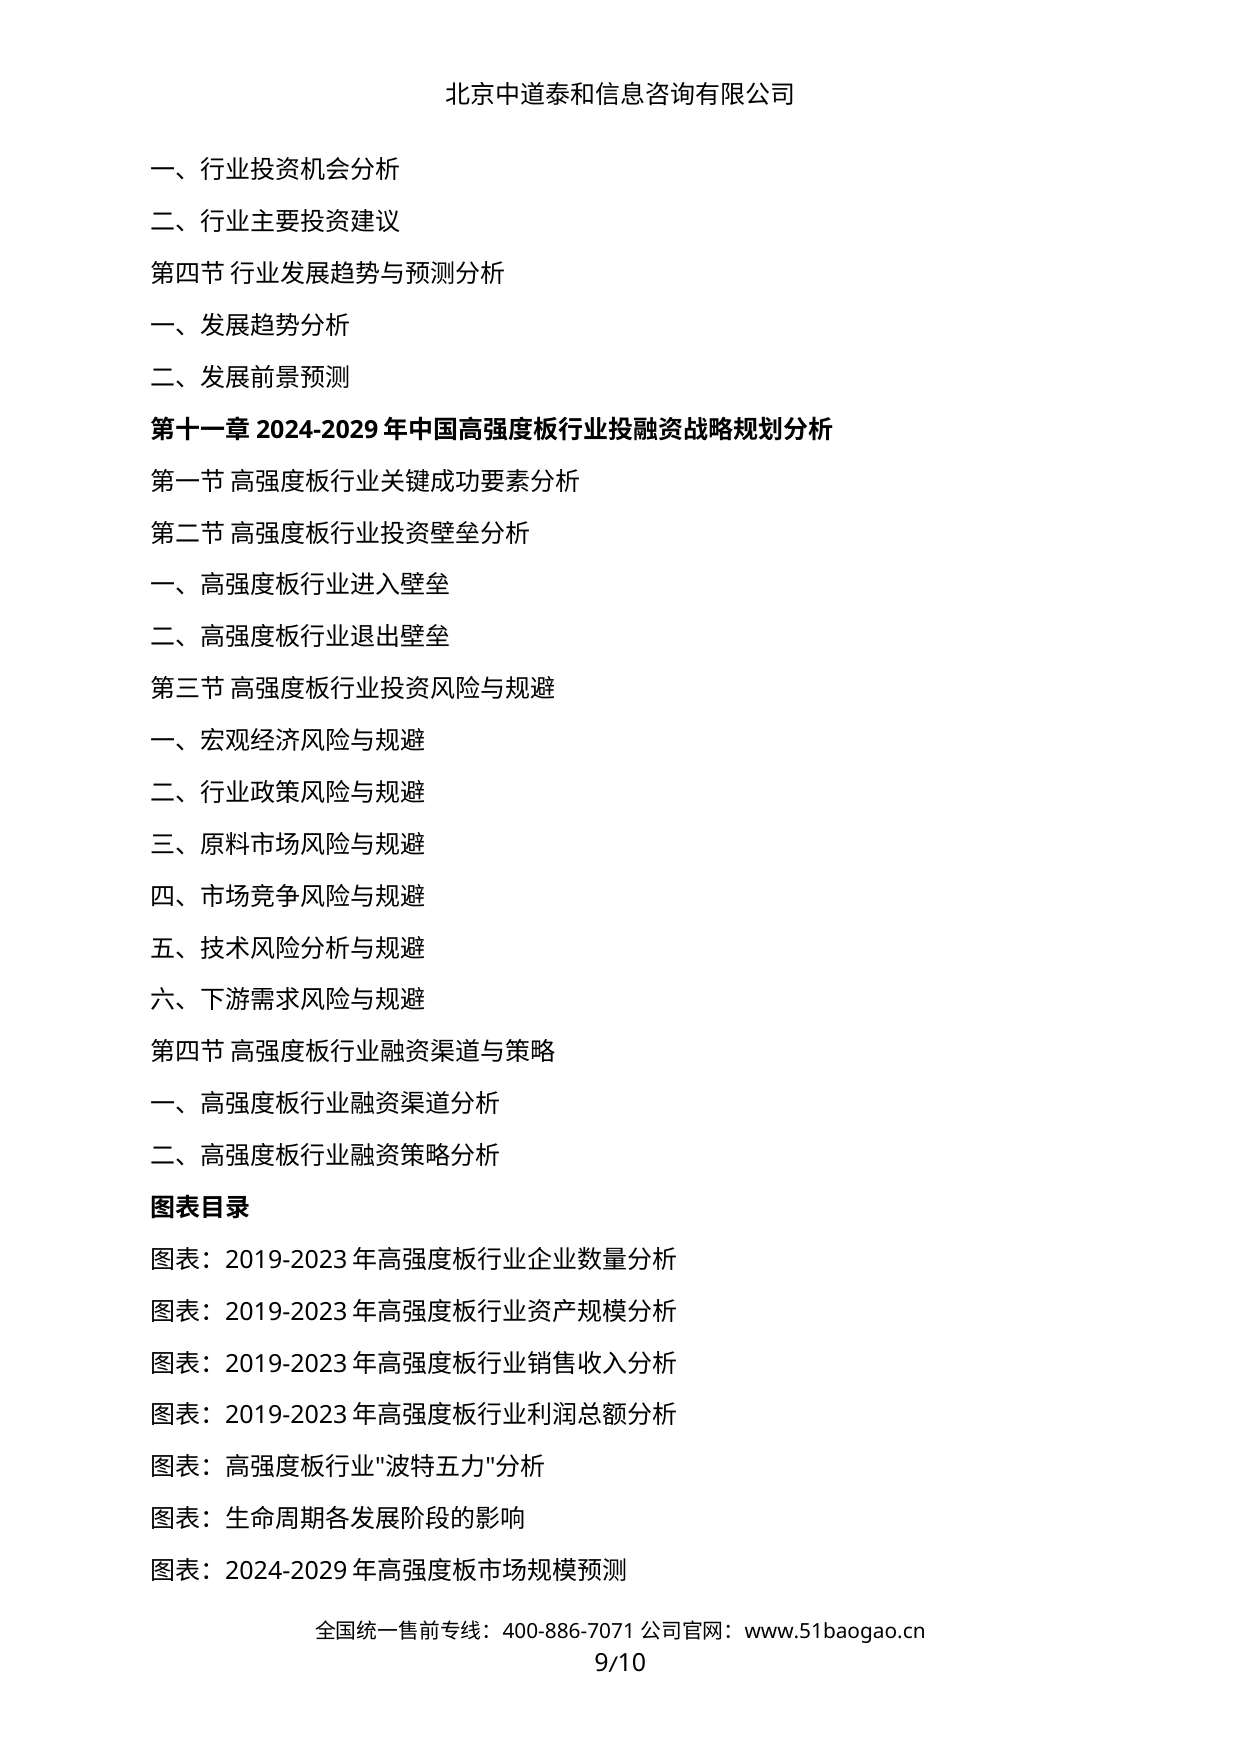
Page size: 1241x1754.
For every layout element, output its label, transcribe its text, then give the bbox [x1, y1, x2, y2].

text 二、高强度板行业退出壁垒 [150, 617, 1090, 653]
text 六、下游需求风险与规避 [150, 980, 1090, 1016]
text 第四节 高强度板行业融资渠道与策略 [150, 1032, 1090, 1068]
text 一、发展趋势分析 [150, 306, 1090, 342]
text 图表：生命周期各发展阶段的影响 [150, 1499, 1090, 1535]
text 一、高强度板行业融资渠道分析 [150, 1084, 1090, 1120]
text 第三节 高强度板行业投资风险与规避 [150, 669, 1090, 705]
text 图表：2024-2029年高强度板市场规模预测 [150, 1551, 1090, 1587]
text 二、高强度板行业融资策略分析 [150, 1136, 1090, 1172]
text 图表：高强度板行业"波特五力"分析 [150, 1447, 1090, 1483]
text 三、原料市场风险与规避 [150, 824, 1090, 861]
text 四、市场竞争风险与规避 [150, 876, 1090, 912]
text 图表：2019-2023年高强度板行业企业数量分析 [150, 1239, 1090, 1276]
text 第一节 高强度板行业关键成功要素分析 [150, 461, 1090, 497]
text 五、技术风险分析与规避 [150, 928, 1090, 964]
text 图表：2019-2023年高强度板行业利润总额分析 [150, 1395, 1090, 1431]
text 第四节 行业发展趋势与预测分析 [150, 254, 1090, 290]
text 图表：2019-2023年高强度板行业销售收入分析 [150, 1343, 1090, 1379]
text 第十一章 2024-2029年中国高强度板行业投融资战略规划分析 [150, 409, 1090, 446]
text 一、高强度板行业进入壁垒 [150, 565, 1090, 601]
text 图表目录 [150, 1187, 1090, 1224]
text 一、宏观经济风险与规避 [150, 721, 1090, 757]
text 二、行业政策风险与规避 [150, 772, 1090, 809]
text 图表：2019-2023年高强度板行业资产规模分析 [150, 1291, 1090, 1327]
text 第二节 高强度板行业投资壁垒分析 [150, 513, 1090, 549]
text 一、行业投资机会分析 [150, 150, 1090, 186]
text 二、发展前景预测 [150, 357, 1090, 394]
text 二、行业主要投资建议 [150, 202, 1090, 238]
